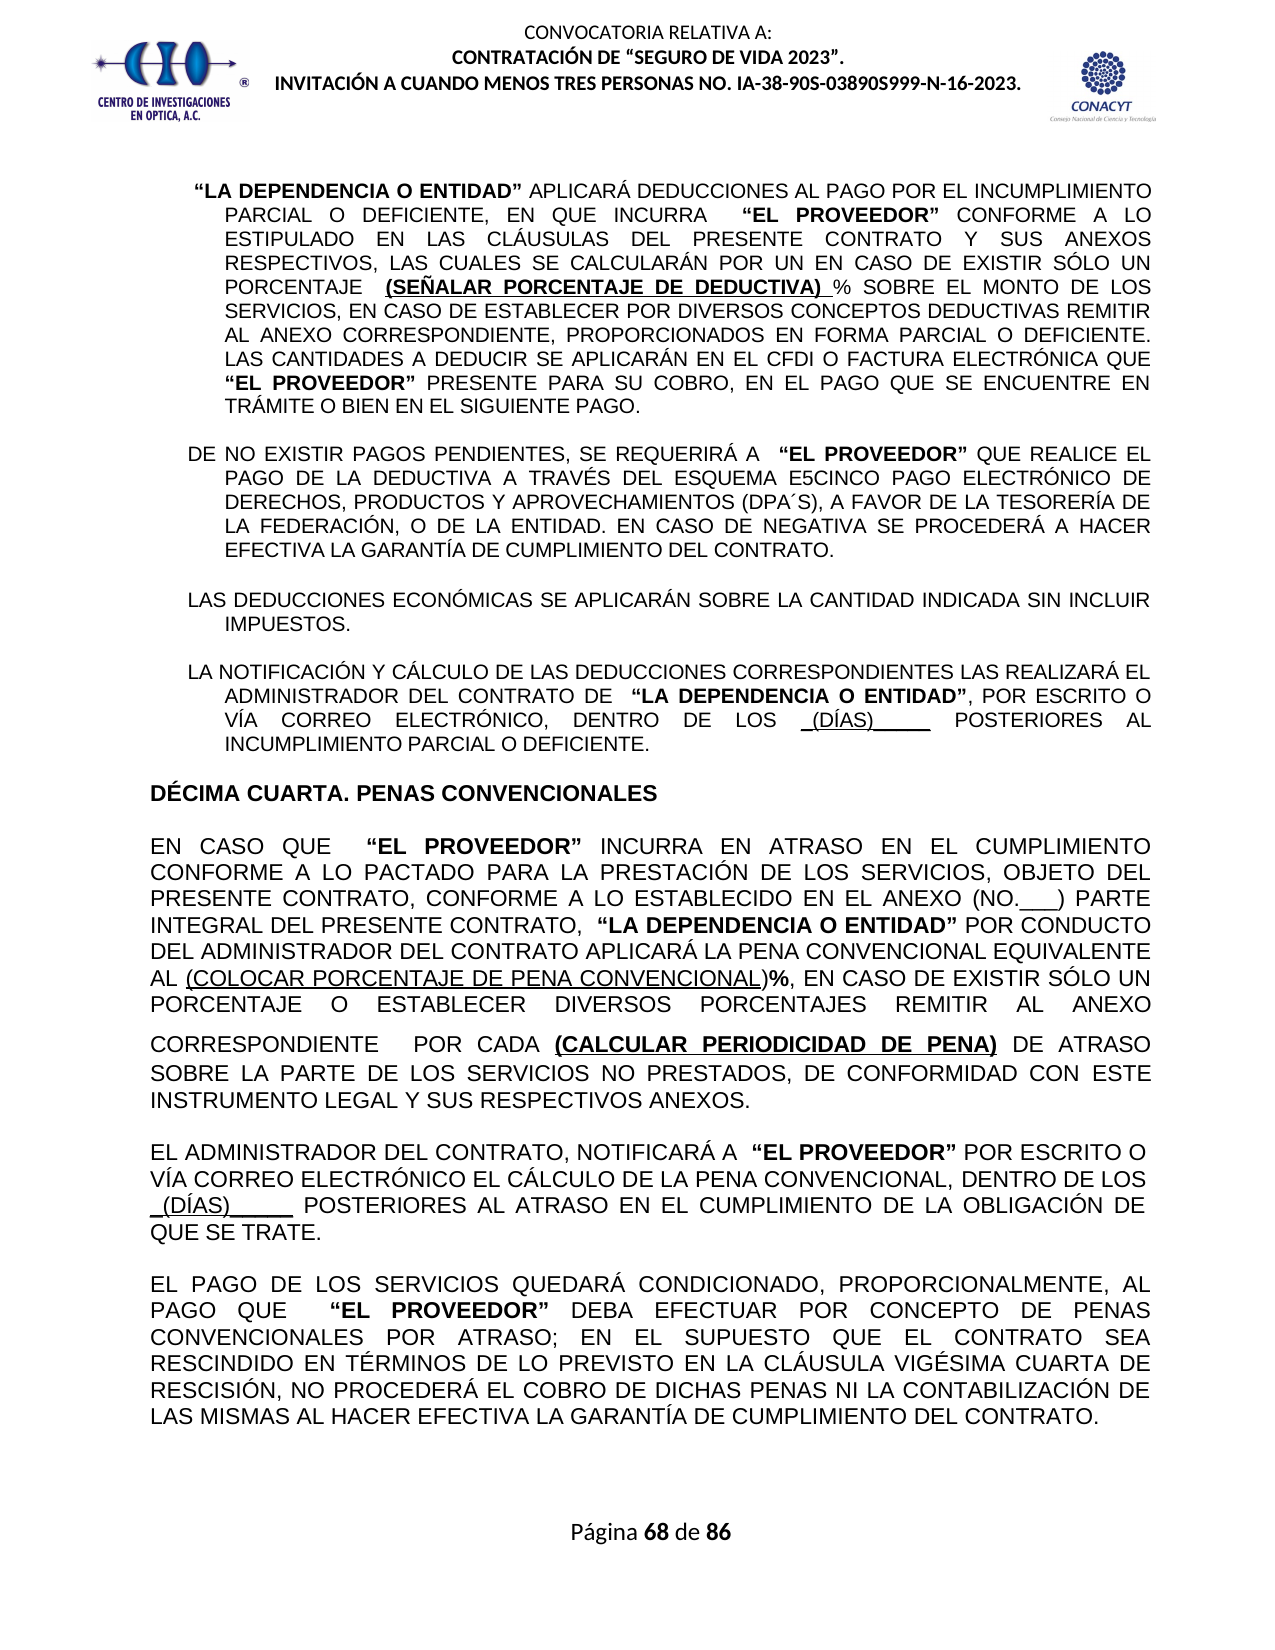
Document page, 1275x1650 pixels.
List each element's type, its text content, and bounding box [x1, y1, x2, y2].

text EL ADMINISTRADOR DEL CONTRATO, NOTIFICARÁ A “EL PROVEEDOR” POR ESCRITO O VÍA CORREO ELECTRÓNICO EL CÁLCULO DE LA PENA CONVENCIONAL, DENTRO DE LOS _(DÍAS)_____ POSTERIORES AL ATRASO EN EL CUMPLIMIENTO DE LA OBLIGACIÓN DE QUE SE TRATE. [150, 1139, 1146, 1245]
picture [1048, 51, 1157, 122]
picture [91, 40, 249, 122]
text LA NOTIFICACIÓN Y CÁLCULO DE LAS DEDUCCIONES CORRESPONDIENTES LAS REALIZARÁ EL ADMINISTRADOR DEL CONTRATO DE “LA DEPENDENCIA O ENTIDAD”, POR ESCRITO O VÍA CORREO ELECTRÓNICO, DENTRO DE LOS _(DÍAS)_____ POSTERIORES AL INCUMPLIMIENTO PARCIAL O DEFICIENTE. [187, 660, 1152, 756]
text DÉCIMA CUARTA. PENAS CONVENCIONALES [150, 780, 1152, 806]
text EL PAGO DE LOS SERVICIOS QUEDARÁ CONDICIONADO, PROPORCIONALMENTE, AL PAGO QUE “EL PROVEEDOR” DEBA EFECTUAR POR CONCEPTO DE PENAS CONVENCIONALES POR ATRASO; EN EL SUPUESTO QUE EL CONTRATO SEA RESCINDIDO EN TÉRMINOS DE LO PREVISTO EN LA CLÁUSULA VIGÉSIMA CUARTA DE RESCISIÓN, NO PROCEDERÁ EL COBRO DE DICHAS PENAS NI LA CONTABILIZACIÓN DE LAS MISMAS AL HACER EFECTIVA LA GARANTÍA DE CUMPLIMIENTO DEL CONTRATO. [150, 1271, 1152, 1429]
text LAS DEDUCCIONES ECONÓMICAS SE APLICARÁN SOBRE LA CANTIDAD INDICADA SIN INCLUIR IMPUESTOS. [187, 588, 1152, 636]
text EN CASO QUE “EL PROVEEDOR” INCURRA EN ATRASO EN EL CUMPLIMIENTO CONFORME A LO PACTADO PARA LA PRESTACIÓN DE LOS SERVICIOS, OBJETO DEL PRESENTE CONTRATO, CONFORME A LO ESTABLECIDO EN EL ANEXO (NO.___) PARTE INTEGRAL DEL PRESENTE CONTRATO, “LA DEPENDENCIA O ENTIDAD” POR CONDUCTO DEL ADMINISTRADOR DEL CONTRATO APLICARÁ LA PENA CONVENCIONAL EQUIVALENTE AL (COLOCAR PORCENTAJE DE PENA CONVENCIONAL)%, EN CASO DE EXISTIR SÓLO UN PORCENTAJE O ESTABLECER DIVERSOS PORCENTAJES REMITIR AL ANEXO CORRESPONDIENTE POR CADA (CALCULAR PERIODICIDAD DE PENA) DE ATRASO SOBRE LA PARTE DE LOS SERVICIOS NO PRESTADOS, DE CONFORMIDAD CON ESTE INSTRUMENTO LEGAL Y SUS RESPECTIVOS ANEXOS. [150, 833, 1152, 1113]
text “LA DEPENDENCIA O ENTIDAD” APLICARÁ DEDUCCIONES AL PAGO POR EL INCUMPLIMIENTO PARCIAL O DEFICIENTE, EN QUE INCURRA “EL PROVEEDOR” CONFORME A LO ESTIPULADO EN LAS CLÁUSULAS DEL PRESENTE CONTRATO Y SUS ANEXOS RESPECTIVOS, LAS CUALES SE CALCULARÁN POR UN EN CASO DE EXISTIR SÓLO UN PORCENTAJE (SEÑALAR PORCENTAJE DE DEDUCTIVA) % SOBRE EL MONTO DE LOS SERVICIOS, EN CASO DE ESTABLECER POR DIVERSOS CONCEPTOS DEDUCTIVAS REMITIR AL ANEXO CORRESPONDIENTE, PROPORCIONADOS EN FORMA PARCIAL O DEFICIENTE. LAS CANTIDADES A DEDUCIR SE APLICARÁN EN EL CFDI O FACTURA ELECTRÓNICA QUE “EL PROVEEDOR” PRESENTE PARA SU COBRO, EN EL PAGO QUE SE ENCUENTRE EN TRÁMITE O BIEN EN EL SIGUIENTE PAGO. [187, 179, 1152, 418]
text DE NO EXISTIR PAGOS PENDIENTES, SE REQUERIRÁ A “EL PROVEEDOR” QUE REALICE EL PAGO DE LA DEDUCTIVA A TRAVÉS DEL ESQUEMA E5CINCO PAGO ELECTRÓNICO DE DERECHOS, PRODUCTOS Y APROVECHAMIENTOS (DPA´S), A FAVOR DE LA TESORERÍA DE LA FEDERACIÓN, O DE LA ENTIDAD. EN CASO DE NEGATIVA SE PROCEDERÁ A HACER EFECTIVA LA GARANTÍA DE CUMPLIMIENTO DEL CONTRATO. [187, 442, 1152, 562]
